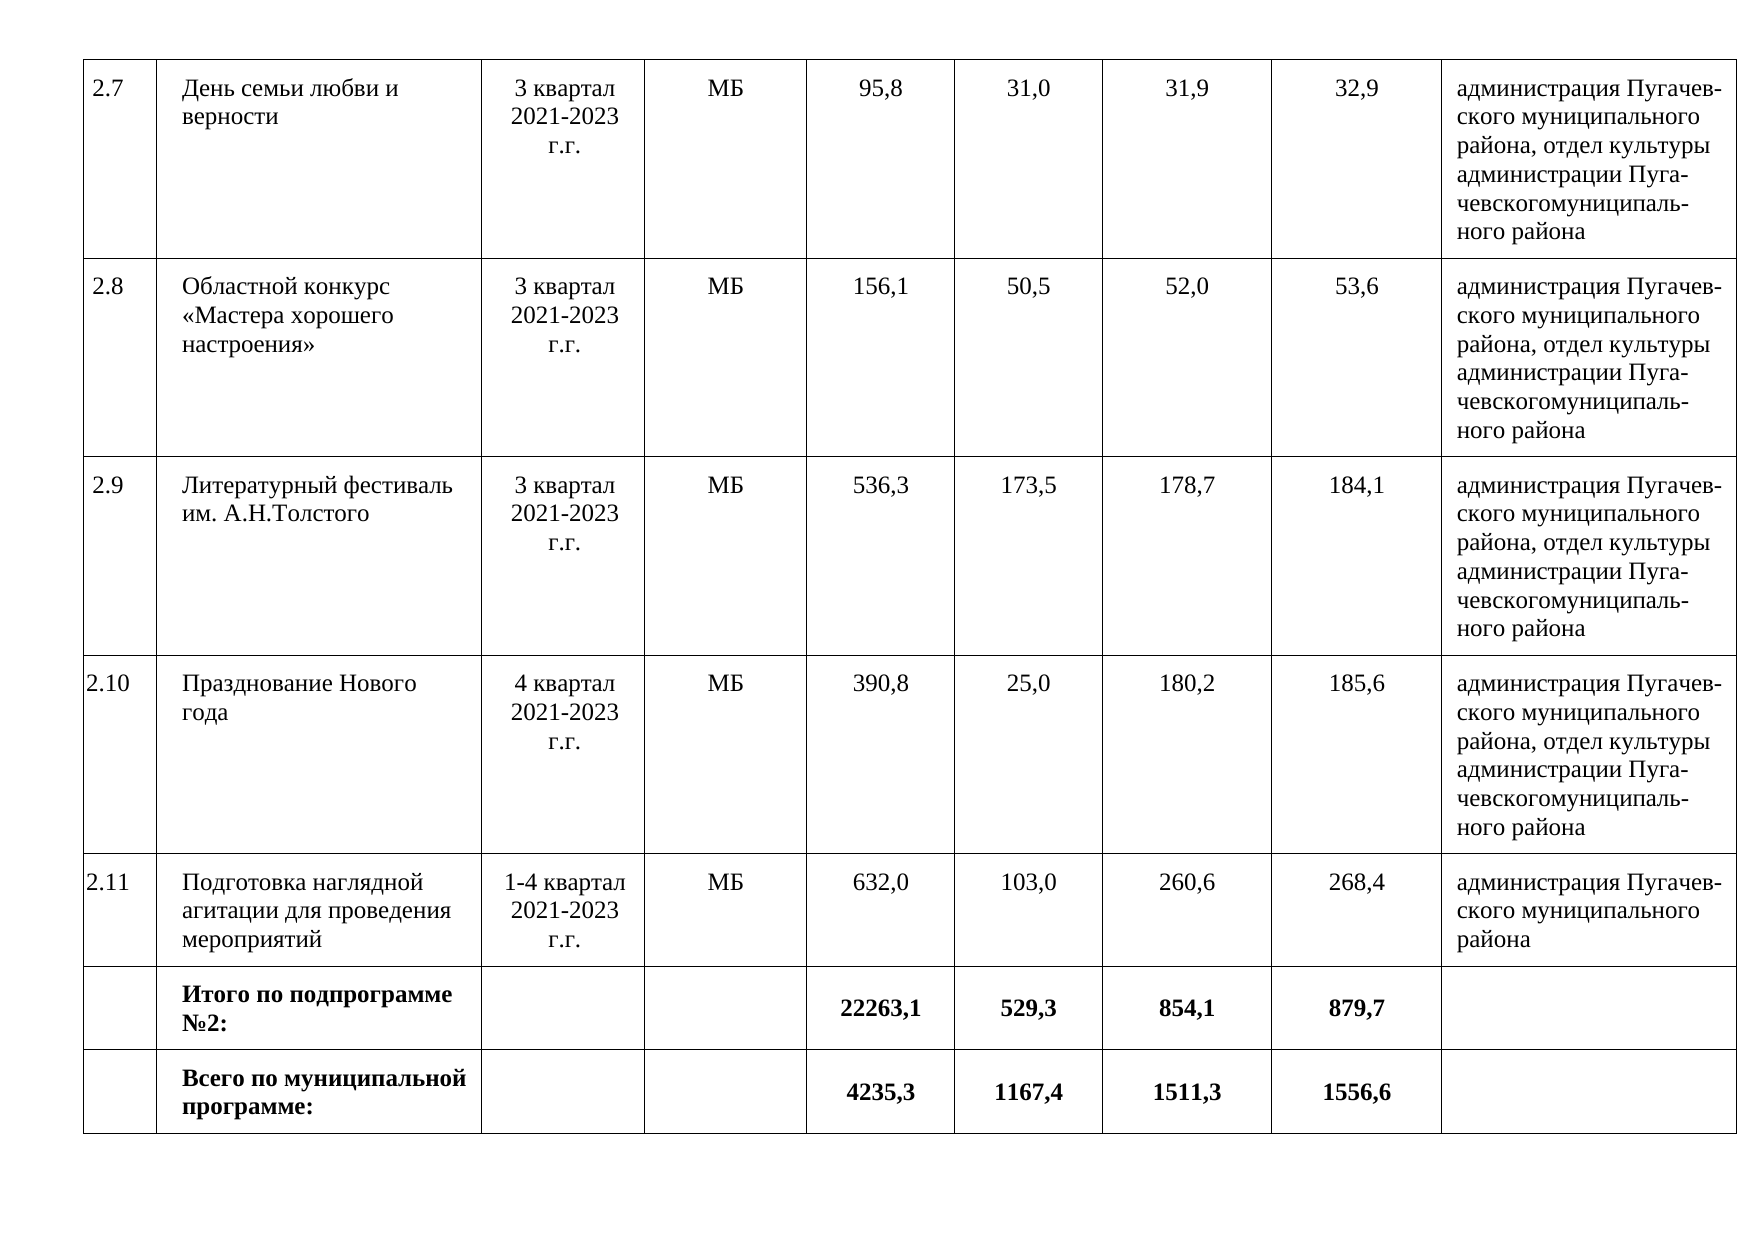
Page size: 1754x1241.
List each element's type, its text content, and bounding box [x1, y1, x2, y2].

table_cell Празднование Нового года [157, 656, 481, 853]
table_cell [1442, 967, 1736, 1049]
table_cell администрация Пугачев-ского муниципального района [1442, 854, 1736, 966]
table_cell 3 квартал 2021-2023 г.г. [482, 259, 644, 456]
table_cell 1-4 квартал 2021-2023 г.г. [482, 854, 644, 966]
table_cell [645, 967, 806, 1049]
table_cell 25,0 [955, 656, 1102, 853]
table_cell МБ [645, 656, 806, 853]
table_cell 22263,1 [807, 967, 954, 1049]
table_cell 95,8 [807, 60, 954, 258]
table_cell 103,0 [955, 854, 1102, 966]
table_cell 31,9 [1103, 60, 1271, 258]
table_cell Всего по муниципальной программе: [157, 1050, 481, 1133]
table_cell 632,0 [807, 854, 954, 966]
table_cell 390,8 [807, 656, 954, 853]
table_cell 50,5 [955, 259, 1102, 456]
table_cell Литературный фестиваль им. А.Н.Толстого [157, 457, 481, 655]
table_cell 260,6 [1103, 854, 1271, 966]
table_cell МБ [645, 854, 806, 966]
table_cell 536,3 [807, 457, 954, 655]
table_cell 2.10 [84, 656, 156, 853]
table_cell Итого по подпрограмме №2: [157, 967, 481, 1049]
table_cell 268,4 [1272, 854, 1441, 966]
table_cell 854,1 [1103, 967, 1271, 1049]
table_cell 178,7 [1103, 457, 1271, 655]
table_cell 52,0 [1103, 259, 1271, 456]
table_cell МБ [645, 60, 806, 258]
table_cell 1556,6 [1272, 1050, 1441, 1133]
table_cell [84, 967, 156, 1049]
table_cell 4 квартал 2021-2023 г.г. [482, 656, 644, 853]
table_cell 53,6 [1272, 259, 1441, 456]
table_cell День семьи любви и верности [157, 60, 481, 258]
table_cell 2.7 [84, 60, 156, 258]
table_cell 185,6 [1272, 656, 1441, 853]
table_cell 2.9 [84, 457, 156, 655]
table_cell [482, 967, 644, 1049]
table_cell МБ [645, 259, 806, 456]
table_cell 3 квартал 2021-2023 г.г. [482, 457, 644, 655]
table_cell МБ [645, 457, 806, 655]
table_cell [1442, 1050, 1736, 1133]
table_cell 2.8 [84, 259, 156, 456]
table_cell [84, 1050, 156, 1133]
table_cell 184,1 [1272, 457, 1441, 655]
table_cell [1442, 60, 1736, 258]
table_cell администрация Пугачев-ского муниципального района, отдел культуры администрации Пуга-чевскогомуниципаль-ного района [1442, 259, 1736, 456]
table_cell 180,2 [1103, 656, 1271, 853]
table_cell Областной конкурс «Мастера хорошего настроения» [157, 259, 481, 456]
table_cell 529,3 [955, 967, 1102, 1049]
table_cell [482, 1050, 644, 1133]
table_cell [482, 60, 644, 258]
table_cell 32,9 [1272, 60, 1441, 258]
table_cell 31,0 [955, 60, 1102, 258]
table_cell администрация Пугачев-ского муниципального района, отдел культуры администрации Пуга-чевскогомуниципаль-ного района [1442, 656, 1736, 853]
table_cell администрация Пугачев-ского муниципального района, отдел культуры администрации Пуга-чевскогомуниципаль-ного района [1442, 457, 1736, 655]
table_cell 1167,4 [955, 1050, 1102, 1133]
table_cell 156,1 [807, 259, 954, 456]
table_cell 2.11 [84, 854, 156, 966]
table_cell Подготовка наглядной агитации для проведения мероприятий [157, 854, 481, 966]
table_cell [645, 1050, 806, 1133]
table_cell 4235,3 [807, 1050, 954, 1133]
table_cell 1511,3 [1103, 1050, 1271, 1133]
table_cell 879,7 [1272, 967, 1441, 1049]
table_cell 173,5 [955, 457, 1102, 655]
